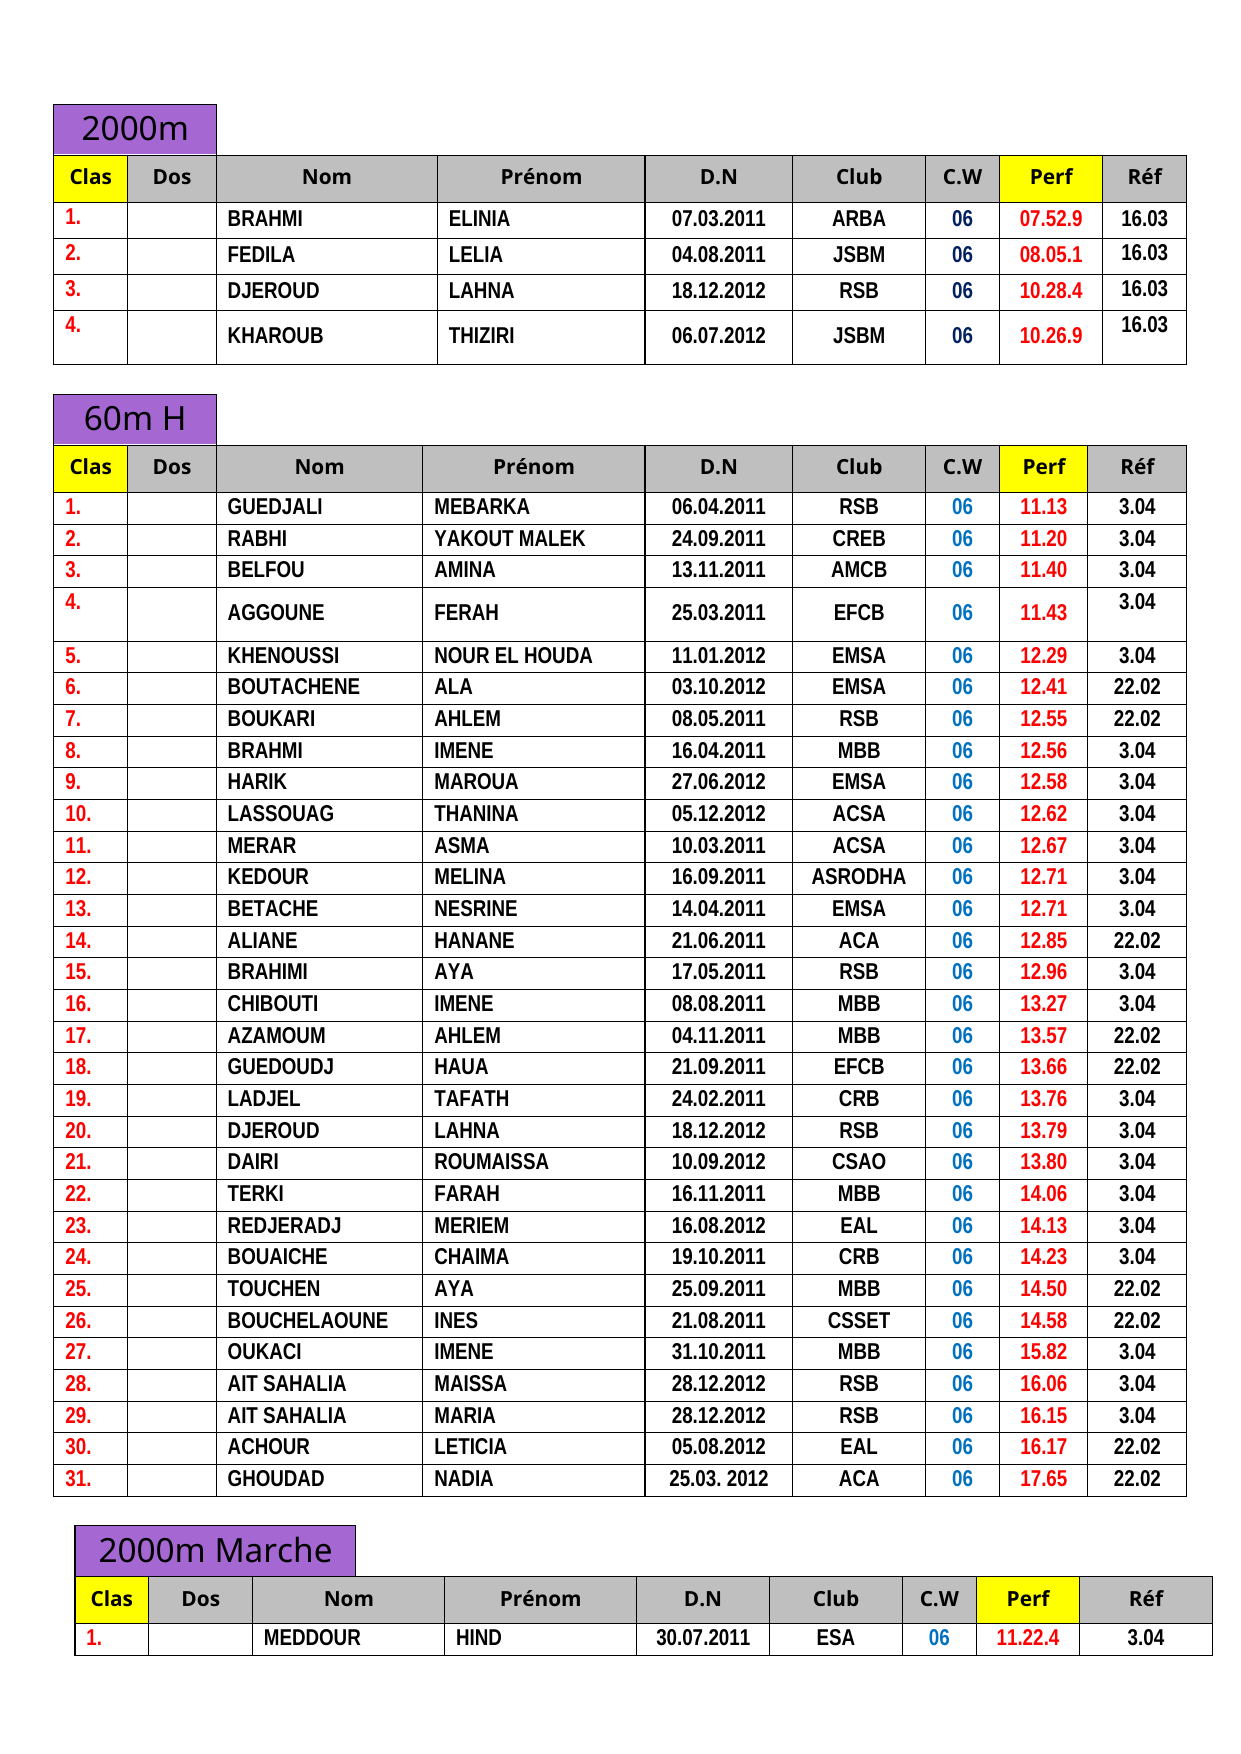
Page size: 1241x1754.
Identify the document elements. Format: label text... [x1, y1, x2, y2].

table_cell EAL [793, 1433, 925, 1464]
table_cell [54, 768, 127, 799]
table_cell 16.11.2011 [646, 1180, 792, 1211]
table_cell 13.80 [1000, 1148, 1087, 1179]
table_cell 14.50 [1000, 1275, 1087, 1306]
table_cell FARAH [423, 1180, 644, 1211]
table_cell [54, 1053, 127, 1084]
table_cell 06 [926, 493, 999, 523]
table_cell [128, 1275, 216, 1306]
table_cell 22.02 [1088, 1433, 1186, 1464]
table_cell C.W [903, 1577, 976, 1623]
table_cell KHAROUB [217, 311, 437, 364]
table_cell ACSA [793, 800, 925, 831]
table_cell 10.03.2011 [646, 832, 792, 862]
table_cell JSBM [793, 311, 925, 364]
table_cell Club [770, 1577, 902, 1623]
table_cell [128, 1465, 216, 1496]
table_cell Réf [1103, 156, 1186, 202]
table_cell [149, 1624, 252, 1655]
table_cell FEDILA [217, 239, 437, 274]
table_cell HANANE [423, 927, 644, 957]
table_cell [54, 642, 127, 672]
table_cell [54, 1275, 127, 1306]
table_cell [54, 311, 127, 364]
table_cell AIT SAHALIA [217, 1370, 422, 1401]
table_cell C.W [926, 156, 999, 202]
table_cell 3.04 [1088, 1402, 1186, 1432]
table_cell 3.04 [1088, 990, 1186, 1021]
table_cell [128, 705, 216, 736]
table_cell 06 [926, 958, 999, 989]
table_cell [128, 1180, 216, 1211]
table_cell [128, 927, 216, 957]
table_cell 06 [926, 1275, 999, 1306]
table_cell 14.13 [1000, 1212, 1087, 1242]
table_cell [128, 737, 216, 767]
table_cell 10.09.2012 [646, 1148, 792, 1179]
table_cell GHOUDAD [217, 1465, 422, 1496]
table_cell 3.04 [1088, 800, 1186, 831]
table_cell 12.71 [1000, 895, 1087, 926]
table_cell MERAR [217, 832, 422, 862]
table_cell EMSA [793, 768, 925, 799]
table_cell 21.08.2011 [646, 1307, 792, 1337]
table_cell [128, 832, 216, 862]
table_cell BETACHE [217, 895, 422, 926]
table_cell Prénom [423, 446, 644, 492]
table_cell [128, 990, 216, 1021]
table_cell AMINA [423, 556, 644, 587]
table_cell 04.11.2011 [646, 1022, 792, 1052]
table_cell 18.12.2012 [646, 275, 792, 310]
table_cell 21.06.2011 [646, 927, 792, 957]
table_cell ASMA [423, 832, 644, 862]
table_cell 06 [926, 556, 999, 587]
table_cell MBB [793, 1275, 925, 1306]
table_cell ELINIA [438, 203, 644, 238]
table_cell [54, 239, 127, 274]
table_cell RSB [793, 1402, 925, 1432]
table_cell Dos [128, 446, 216, 492]
table_cell 16.08.2012 [646, 1212, 792, 1242]
table_cell Clas [54, 446, 127, 492]
table_cell 28.12.2012 [646, 1402, 792, 1432]
table_cell HAUA [423, 1053, 644, 1084]
table_cell MBB [793, 1180, 925, 1211]
table_cell EMSA [793, 895, 925, 926]
table_cell Nom [217, 446, 422, 492]
table_cell Réf [1088, 446, 1186, 492]
table_cell [128, 1085, 216, 1116]
table_cell 31.10.2011 [646, 1338, 792, 1369]
table_cell BOUKARI [217, 705, 422, 736]
table_cell MEDDOUR [253, 1624, 444, 1655]
table_cell Clas [76, 1577, 148, 1623]
table_cell 3.04 [1088, 768, 1186, 799]
table_cell EFCB [793, 1053, 925, 1084]
table_cell [54, 1243, 127, 1274]
table_cell 16.04.2011 [646, 737, 792, 767]
table_cell [128, 895, 216, 926]
table_cell BOUAICHE [217, 1243, 422, 1274]
table_cell 3.04 [1088, 525, 1186, 555]
table_cell ALIANE [217, 927, 422, 957]
table_cell RSB [793, 958, 925, 989]
table_cell 13.11.2011 [646, 556, 792, 587]
table_cell 17.65 [1000, 1465, 1087, 1496]
table_cell [128, 1370, 216, 1401]
table_cell 14.23 [1000, 1243, 1087, 1274]
table_cell RSB [793, 493, 925, 523]
table_cell 04.08.2011 [646, 239, 792, 274]
table_cell 22.02 [1088, 1275, 1186, 1306]
table_cell DJEROUD [217, 1117, 422, 1147]
table_cell 13.57 [1000, 1022, 1087, 1052]
table_cell 13.76 [1000, 1085, 1087, 1116]
table_cell KHENOUSSI [217, 642, 422, 672]
table_cell 16.03 [1103, 239, 1186, 274]
table_cell 3.04 [1088, 1243, 1186, 1274]
table_cell LASSOUAG [217, 800, 422, 831]
table_cell 06 [926, 1180, 999, 1211]
table_cell 19.10.2011 [646, 1243, 792, 1274]
table_cell [54, 493, 127, 523]
table_cell D.N [646, 156, 792, 202]
table_cell 11.22.4 [977, 1624, 1079, 1655]
table_cell 08.05.1 [1000, 239, 1102, 274]
table_cell MBB [793, 737, 925, 767]
table_cell 06 [926, 1307, 999, 1337]
table_cell 06 [926, 239, 999, 274]
table_cell 3.04 [1088, 493, 1186, 523]
table_cell BRAHIMI [217, 958, 422, 989]
table_cell 06 [926, 588, 999, 641]
table_cell THANINA [423, 800, 644, 831]
table_cell 07.52.9 [1000, 203, 1102, 238]
table_cell [54, 1338, 127, 1369]
table_cell TERKI [217, 1180, 422, 1211]
table_cell OUKACI [217, 1338, 422, 1369]
table_cell 16.15 [1000, 1402, 1087, 1432]
table_cell [128, 1212, 216, 1242]
table_cell 06 [926, 1212, 999, 1242]
table_cell [128, 1307, 216, 1337]
table_cell CRB [793, 1085, 925, 1116]
table_cell 22.02 [1088, 1307, 1186, 1337]
table_cell Nom [217, 156, 437, 202]
table_cell 28.12.2012 [646, 1370, 792, 1401]
table_cell 25.09.2011 [646, 1275, 792, 1306]
table_cell 11.40 [1000, 556, 1087, 587]
table_cell CSSET [793, 1307, 925, 1337]
table_cell 3.04 [1088, 588, 1186, 641]
table_cell 27.06.2012 [646, 768, 792, 799]
table_cell AHLEM [423, 1022, 644, 1052]
table_cell Prénom [438, 156, 644, 202]
table_cell [54, 1180, 127, 1211]
table_cell YAKOUT MALEK [423, 525, 644, 555]
table_cell MELINA [423, 863, 644, 894]
table_cell 13.66 [1000, 1053, 1087, 1084]
table_cell D.N [646, 446, 792, 492]
table_cell AYA [423, 1275, 644, 1306]
table_cell LETICIA [423, 1433, 644, 1464]
table_cell [54, 1370, 127, 1401]
table_cell 11.01.2012 [646, 642, 792, 672]
table_cell 22.02 [1088, 1053, 1186, 1084]
table_cell [128, 275, 216, 310]
table_cell 06 [926, 275, 999, 310]
table_cell 08.08.2011 [646, 990, 792, 1021]
table_cell 12.55 [1000, 705, 1087, 736]
table_cell 13.27 [1000, 990, 1087, 1021]
table_cell ESA [770, 1624, 902, 1655]
table_cell 06.04.2011 [646, 493, 792, 523]
table_cell EMSA [793, 673, 925, 704]
table_cell 06.07.2012 [646, 311, 792, 364]
table_cell EFCB [793, 588, 925, 641]
table_cell 06 [926, 1085, 999, 1116]
table_cell MBB [793, 1022, 925, 1052]
table_cell CRB [793, 1243, 925, 1274]
table_cell AYA [423, 958, 644, 989]
table_cell 06 [926, 705, 999, 736]
table_cell [54, 1433, 127, 1464]
table_cell MBB [793, 1338, 925, 1369]
table_cell [54, 990, 127, 1021]
table_cell Perf [1000, 446, 1087, 492]
table_cell ACA [793, 1465, 925, 1496]
table_cell [54, 673, 127, 704]
table_cell ACSA [793, 832, 925, 862]
table_cell [128, 863, 216, 894]
table_cell [54, 863, 127, 894]
table_cell 08.05.2011 [646, 705, 792, 736]
table_cell 3.04 [1088, 1180, 1186, 1211]
table_cell AMCB [793, 556, 925, 587]
table_cell [128, 800, 216, 831]
table_cell [128, 673, 216, 704]
table_cell C.W [926, 446, 999, 492]
table_cell [54, 737, 127, 767]
table_cell [54, 927, 127, 957]
table_cell ACA [793, 927, 925, 957]
table_header 60m H [54, 395, 216, 444]
table_cell 30.07.2011 [637, 1624, 769, 1655]
table_cell LADJEL [217, 1085, 422, 1116]
table_cell Réf [1080, 1577, 1212, 1623]
table_cell 10.28.4 [1000, 275, 1102, 310]
table_cell RSB [793, 275, 925, 310]
table_cell [54, 832, 127, 862]
table_cell TOUCHEN [217, 1275, 422, 1306]
table_cell [128, 642, 216, 672]
table_cell [128, 1402, 216, 1432]
table_cell NOUR EL HOUDA [423, 642, 644, 672]
table_cell D.N [637, 1577, 769, 1623]
table_cell 18.12.2012 [646, 1117, 792, 1147]
table_cell [54, 1212, 127, 1242]
table_cell [128, 1243, 216, 1274]
table_cell 22.02 [1088, 1022, 1186, 1052]
table_cell 12.56 [1000, 737, 1087, 767]
table_cell [128, 239, 216, 274]
table_cell 06 [926, 525, 999, 555]
table_cell [128, 493, 216, 523]
table_cell 06 [926, 768, 999, 799]
table_cell [128, 1117, 216, 1147]
table_cell Prénom [445, 1577, 636, 1623]
table_cell [128, 311, 216, 364]
table_cell ALA [423, 673, 644, 704]
table_cell [54, 705, 127, 736]
table_cell [54, 1402, 127, 1432]
table_cell 16.03 [1103, 311, 1186, 364]
table_cell 12.71 [1000, 863, 1087, 894]
table_cell ARBA [793, 203, 925, 238]
table_cell 06 [926, 1338, 999, 1369]
table_cell IMENE [423, 1338, 644, 1369]
table_cell 3.04 [1088, 1370, 1186, 1401]
table_cell Dos [149, 1577, 252, 1623]
table_cell 16.03 [1103, 275, 1186, 310]
table_cell BOUTACHENE [217, 673, 422, 704]
table_cell 22.02 [1088, 705, 1186, 736]
table_cell 22.02 [1088, 927, 1186, 957]
table_cell MAROUA [423, 768, 644, 799]
table_cell [54, 1148, 127, 1179]
table_cell INES [423, 1307, 644, 1337]
table_cell BRAHMI [217, 737, 422, 767]
table_cell 21.09.2011 [646, 1053, 792, 1084]
table_cell [128, 768, 216, 799]
table_cell DAIRI [217, 1148, 422, 1179]
table_cell HARIK [217, 768, 422, 799]
table_cell [54, 800, 127, 831]
table_cell 03.10.2012 [646, 673, 792, 704]
table_cell [54, 556, 127, 587]
table_cell 3.04 [1088, 1212, 1186, 1242]
table_cell CHIBOUTI [217, 990, 422, 1021]
table_cell 3.04 [1088, 1085, 1186, 1116]
table_cell 06 [926, 311, 999, 364]
table_cell AZAMOUM [217, 1022, 422, 1052]
table_cell 06 [926, 1370, 999, 1401]
table_cell Club [793, 156, 925, 202]
table_cell 16.09.2011 [646, 863, 792, 894]
table_cell [128, 525, 216, 555]
table_cell 10.26.9 [1000, 311, 1102, 364]
table_cell GUEDJALI [217, 493, 422, 523]
table_cell 16.06 [1000, 1370, 1087, 1401]
table_cell BELFOU [217, 556, 422, 587]
table_cell Dos [128, 156, 216, 202]
table_cell 05.12.2012 [646, 800, 792, 831]
table_cell [54, 588, 127, 641]
table_cell 24.09.2011 [646, 525, 792, 555]
table_cell 16.03 [1103, 203, 1186, 238]
table_cell 12.58 [1000, 768, 1087, 799]
table_cell RSB [793, 705, 925, 736]
table_cell [128, 556, 216, 587]
table_cell 06 [926, 673, 999, 704]
table_cell BRAHMI [217, 203, 437, 238]
table_cell [54, 1117, 127, 1147]
table_cell Perf [1000, 156, 1102, 202]
table_cell MEBARKA [423, 493, 644, 523]
table_cell [128, 1338, 216, 1369]
table_cell FERAH [423, 588, 644, 641]
table_cell 06 [926, 642, 999, 672]
table_cell IMENE [423, 990, 644, 1021]
table_cell 06 [926, 1117, 999, 1147]
table_cell 06 [926, 832, 999, 862]
table_cell AHLEM [423, 705, 644, 736]
table_cell 06 [926, 737, 999, 767]
table_cell 06 [903, 1624, 976, 1655]
table_cell 14.06 [1000, 1180, 1087, 1211]
table_cell 3.04 [1088, 642, 1186, 672]
table_cell 25.03.2011 [646, 588, 792, 641]
table_cell 3.04 [1088, 556, 1186, 587]
table_cell TAFATH [423, 1085, 644, 1116]
table_cell 06 [926, 990, 999, 1021]
table_cell MARIA [423, 1402, 644, 1432]
table_cell [128, 958, 216, 989]
table_cell 06 [926, 1433, 999, 1464]
table_cell NESRINE [423, 895, 644, 926]
table_cell [54, 203, 127, 238]
table_cell DJEROUD [217, 275, 437, 310]
table_cell 3.04 [1088, 1338, 1186, 1369]
table_cell IMENE [423, 737, 644, 767]
table_cell AGGOUNE [217, 588, 422, 641]
table_cell 06 [926, 800, 999, 831]
table_cell 12.29 [1000, 642, 1087, 672]
table_cell 06 [926, 863, 999, 894]
table_cell 17.05.2011 [646, 958, 792, 989]
table_cell [54, 958, 127, 989]
table_cell 3.04 [1088, 737, 1186, 767]
table_cell [76, 1624, 148, 1655]
table_cell 3.04 [1088, 895, 1186, 926]
table_cell REDJERADJ [217, 1212, 422, 1242]
table_cell 14.04.2011 [646, 895, 792, 926]
table_cell KEDOUR [217, 863, 422, 894]
table_cell EMSA [793, 642, 925, 672]
table_cell 16.17 [1000, 1433, 1087, 1464]
table_cell [128, 1148, 216, 1179]
table_cell Nom [253, 1577, 444, 1623]
table_cell [54, 1085, 127, 1116]
table_cell RSB [793, 1117, 925, 1147]
table_cell THIZIRI [438, 311, 644, 364]
table_cell 3.04 [1088, 958, 1186, 989]
table_cell 12.41 [1000, 673, 1087, 704]
table_cell 06 [926, 1402, 999, 1432]
table_cell LAHNA [423, 1117, 644, 1147]
table_cell [128, 203, 216, 238]
table_cell RSB [793, 1370, 925, 1401]
table_cell 06 [926, 927, 999, 957]
table_cell 05.08.2012 [646, 1433, 792, 1464]
table_cell 06 [926, 1243, 999, 1274]
table_cell 13.79 [1000, 1117, 1087, 1147]
table_cell CHAIMA [423, 1243, 644, 1274]
table_cell LELIA [438, 239, 644, 274]
table_cell Perf [977, 1577, 1079, 1623]
table_cell MBB [793, 990, 925, 1021]
table_cell 12.67 [1000, 832, 1087, 862]
table_cell NADIA [423, 1465, 644, 1496]
table_cell 12.85 [1000, 927, 1087, 957]
table_cell [54, 275, 127, 310]
table_cell [128, 1433, 216, 1464]
table_cell 22.02 [1088, 673, 1186, 704]
table_cell 06 [926, 1465, 999, 1496]
table_cell ROUMAISSA [423, 1148, 644, 1179]
table_cell EAL [793, 1212, 925, 1242]
table_cell [128, 1053, 216, 1084]
table_cell BOUCHELAOUNE [217, 1307, 422, 1337]
table_cell MERIEM [423, 1212, 644, 1242]
table_cell 06 [926, 895, 999, 926]
table_cell 06 [926, 1022, 999, 1052]
table_cell CSAO [793, 1148, 925, 1179]
table_cell 11.13 [1000, 493, 1087, 523]
table_cell 3.04 [1088, 1148, 1186, 1179]
table_cell [54, 1465, 127, 1496]
table_cell Club [793, 446, 925, 492]
table_cell [54, 525, 127, 555]
table_cell [54, 1022, 127, 1052]
table_cell 3.04 [1088, 863, 1186, 894]
table_cell CREB [793, 525, 925, 555]
table_cell JSBM [793, 239, 925, 274]
table_cell 3.04 [1088, 1117, 1186, 1147]
table_cell [54, 1307, 127, 1337]
table_cell ASRODHA [793, 863, 925, 894]
table_cell 11.20 [1000, 525, 1087, 555]
table_cell 3.04 [1080, 1624, 1212, 1655]
table_cell 22.02 [1088, 1465, 1186, 1496]
table_cell 14.58 [1000, 1307, 1087, 1337]
table_cell 11.43 [1000, 588, 1087, 641]
table_cell 06 [926, 1148, 999, 1179]
table_cell 24.02.2011 [646, 1085, 792, 1116]
table_cell AIT SAHALIA [217, 1402, 422, 1432]
table_cell [54, 895, 127, 926]
table_cell 12.96 [1000, 958, 1087, 989]
table_cell HIND [445, 1624, 636, 1655]
table_cell 3.04 [1088, 832, 1186, 862]
table_cell 12.62 [1000, 800, 1087, 831]
table_cell LAHNA [438, 275, 644, 310]
table_cell 25.03. 2012 [646, 1465, 792, 1496]
table_cell Clas [54, 156, 127, 202]
table_cell MAISSA [423, 1370, 644, 1401]
table_cell [128, 1022, 216, 1052]
table_header 2000m [54, 105, 216, 154]
table_cell ACHOUR [217, 1433, 422, 1464]
table_cell GUEDOUDJ [217, 1053, 422, 1084]
table_cell 06 [926, 1053, 999, 1084]
table_cell 06 [926, 203, 999, 238]
table_cell [128, 588, 216, 641]
table_header 2000m Marche [76, 1526, 355, 1576]
table_cell RABHI [217, 525, 422, 555]
table_cell 15.82 [1000, 1338, 1087, 1369]
table_cell 07.03.2011 [646, 203, 792, 238]
